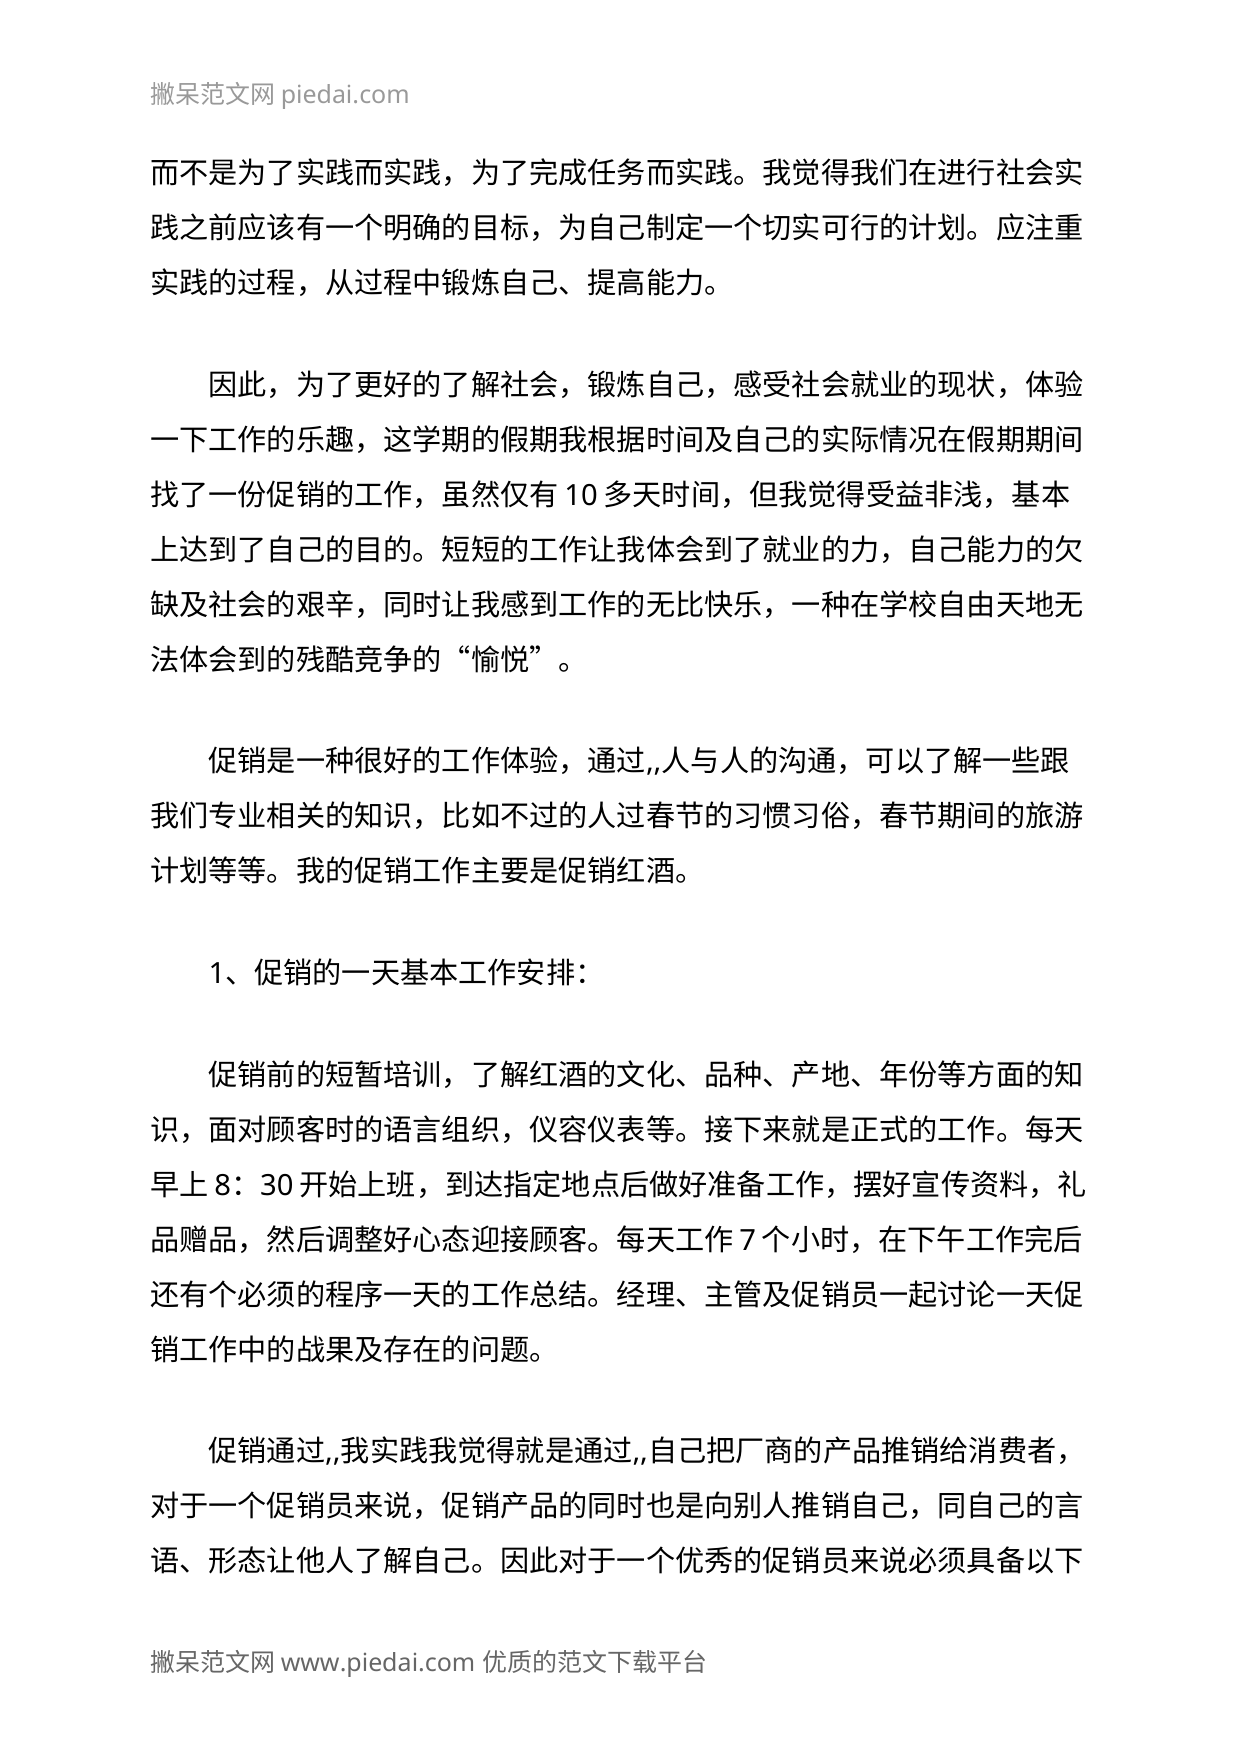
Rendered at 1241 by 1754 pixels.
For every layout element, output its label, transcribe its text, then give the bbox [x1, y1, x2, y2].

text 促销是一种很好的工作体验，通过,,人与人的沟通，可以了解一些跟我们专业相关的知识，比如不过的人过春节的习惯习俗，春节期间的旅游计划等等。我的促销工作主要是促销红酒。 [150, 738, 1090, 890]
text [150, 150, 1090, 302]
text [150, 1428, 1090, 1580]
text 1、促销的一天基本工作安排： [150, 949, 1090, 992]
text 因此，为了更好的了解社会，锻炼自己，感受社会就业的现状，体验一下工作的乐趣，这学期的假期我根据时间及自己的实际情况在假期期间找了一份促销的工作，虽然仅有10多天时间，但我觉得受益非浅，基本上达到了自己的目的。短短的工作让我体会到了就业的力，自己能力的欠缺及社会的艰辛，同时让我感到工作的无比快乐，一种在学校自由天地无法体会到的残酷竞争的“愉悦”。 [150, 362, 1090, 678]
text 促销前的短暂培训，了解红酒的文化、品种、产地、年份等方面的知识，面对顾客时的语言组织，仪容仪表等。接下来就是正式的工作。每天早上8：30开始上班，到达指定地点后做好准备工作，摆好宣传资料，礼品赠品，然后调整好心态迎接顾客。每天工作7个小时，在下午工作完后还有个必须的程序一天的工作总结。经理、主管及促销员一起讨论一天促销工作中的战果及存在的问题。 [150, 1052, 1090, 1368]
